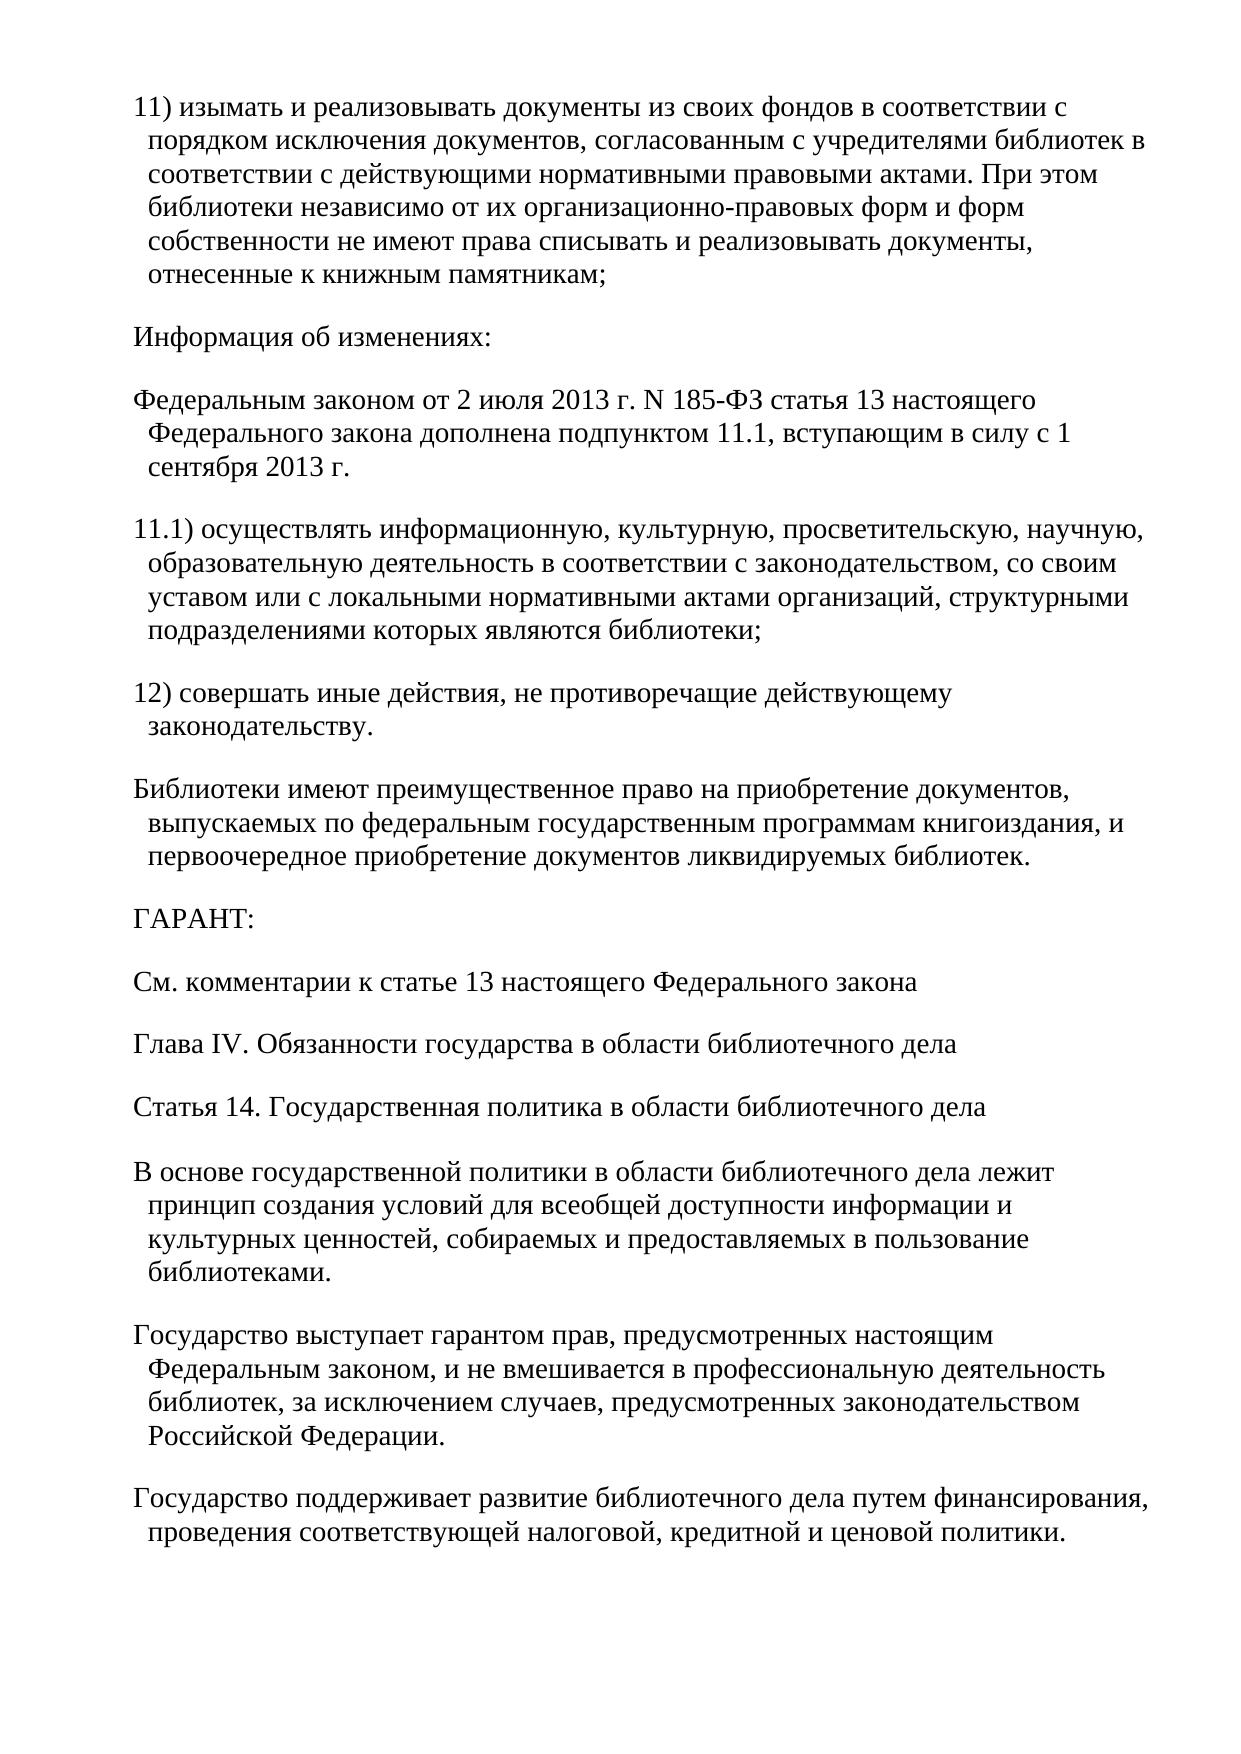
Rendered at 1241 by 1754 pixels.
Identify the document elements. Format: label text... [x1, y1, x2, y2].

text 11) изымать и реализовывать документы из своих фондов в соответствии с порядком исключения документов, согласованным с учредителями библиотек в соответствии с действующими нормативными правовыми актами. При этом библиотеки независимо от их организационно-правовых форм и форм собственности не имеют права списывать и реализовывать документы, отнесенные к книжным памятникам; [133, 89, 1152, 290]
text В основе государственной политики в области библиотечного дела лежит принцип создания условий для всеобщей доступности информации и культурных ценностей, собираемых и предоставляемых в пользование библиотеками. [133, 1154, 1152, 1288]
text См. комментарии к статье 13 настоящего Федерального закона [133, 964, 1152, 997]
text Глава IV. Обязанности государства в области библиотечного дела [133, 1026, 1152, 1060]
text Информация об изменениях: [133, 319, 1152, 353]
text ГАРАНТ: [133, 901, 1152, 934]
text 11.1) осуществлять информационную, культурную, просветительскую, научную, образовательную деятельность в соответствии с законодательством, со своим уставом или с локальными нормативными актами организаций, структурными подразделениями которых являются библиотеки; [133, 512, 1152, 646]
text Федеральным законом от 2 июля 2013 г. N 185-ФЗ статья 13 настоящего Федерального закона дополнена подпунктом 11.1, вступающим в силу с 1 сентября 2013 г. [133, 382, 1152, 482]
text 12) совершать иные действия, не противоречащие действующему законодательству. [133, 675, 1152, 742]
text Государство поддерживает развитие библиотечного дела путем финансирования, проведения соответствующей налоговой, кредитной и ценовой политики. [133, 1481, 1152, 1548]
text Государство выступает гарантом прав, предусмотренных настоящим Федеральным законом, и не вмешивается в профессиональную деятельность библиотек, за исключением случаев, предусмотренных законодательством Российской Федерации. [133, 1317, 1152, 1451]
text Библиотеки имеют преимущественное право на приобретение документов, выпускаемых по федеральным государственным программам книгоиздания, и первоочередное приобретение документов ликвидируемых библиотек. [133, 771, 1152, 872]
text Статья 14. Государственная политика в области библиотечного дела [133, 1089, 1152, 1123]
